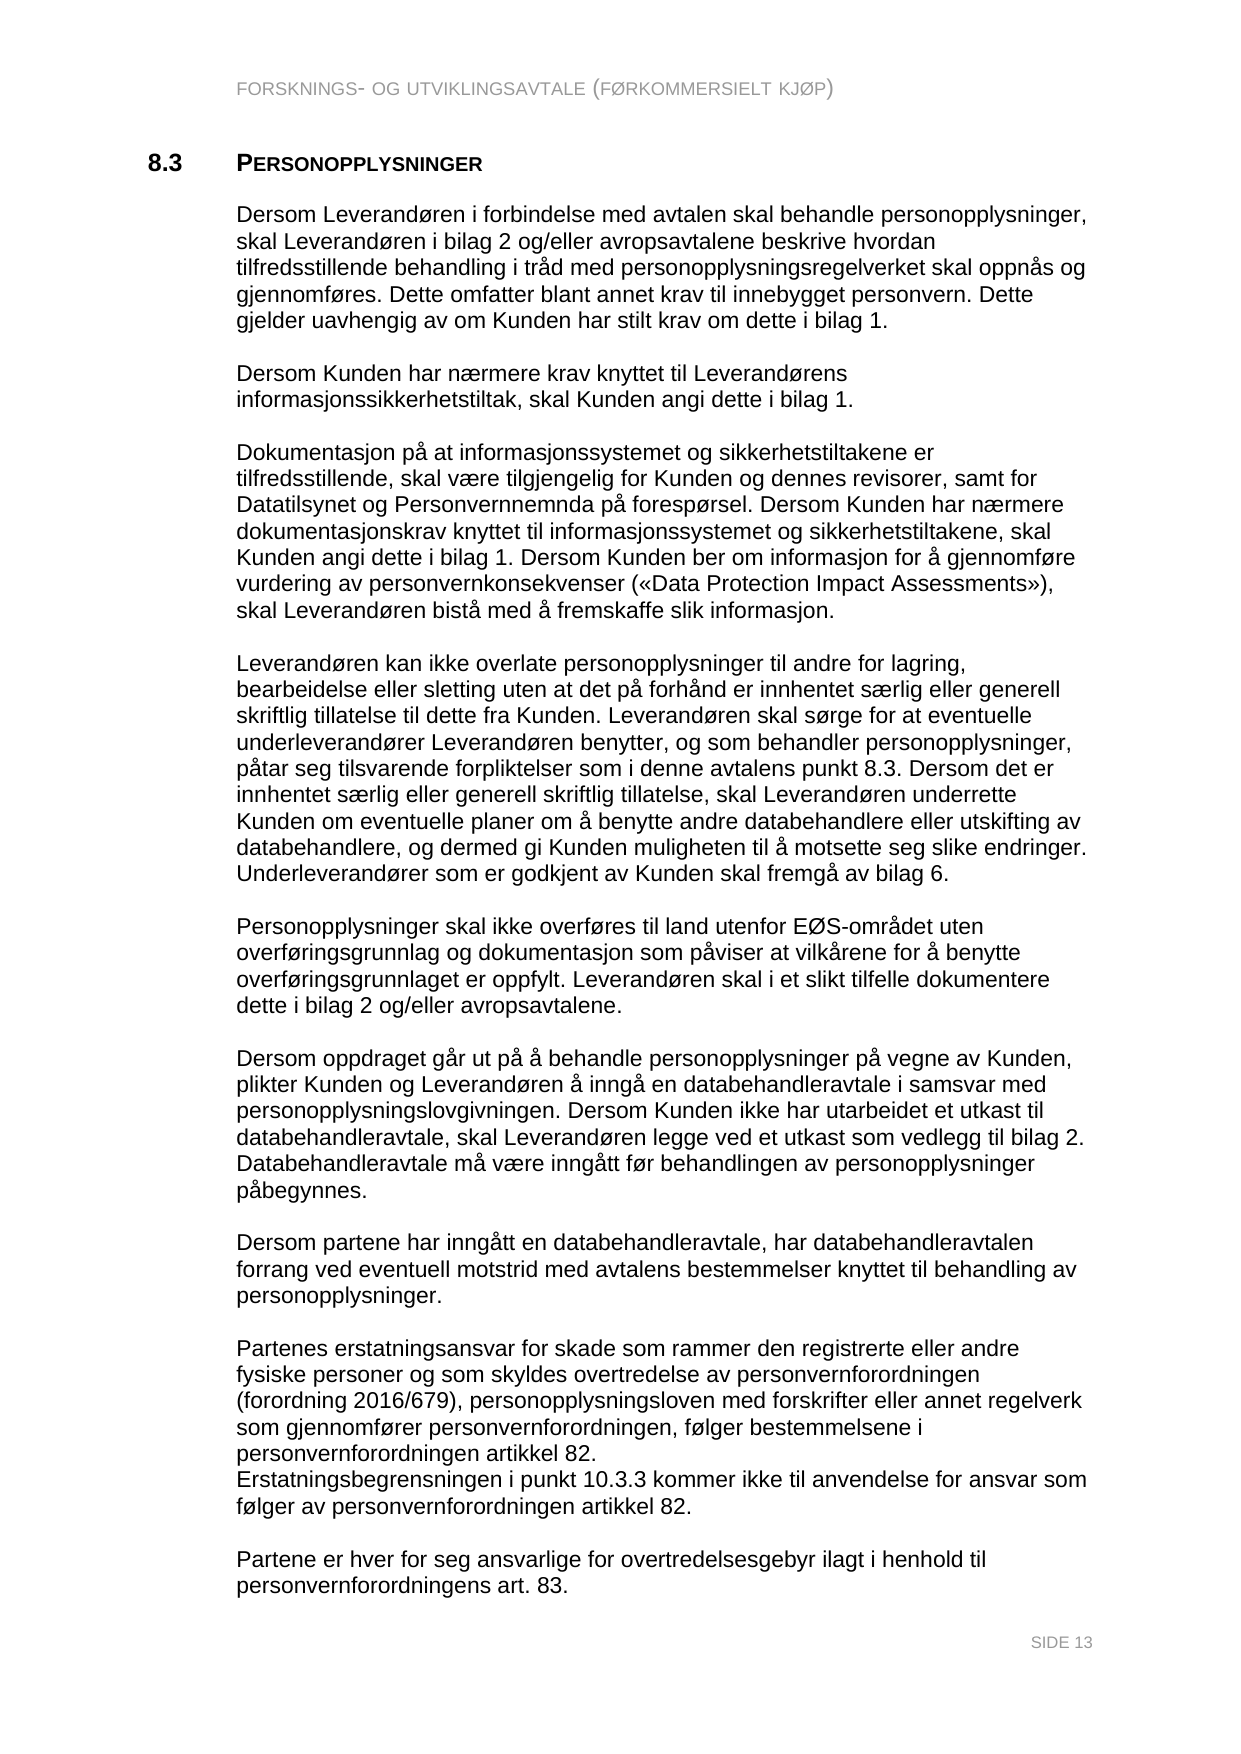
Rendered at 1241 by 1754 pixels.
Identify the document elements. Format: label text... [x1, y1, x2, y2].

text Leverandøren kan ikke overlate personopplysninger til andre for lagring, bearbeidelse eller sletting uten at det på forhånd er innhentet særlig eller generell skriftlig tillatelse til dette fra Kunden. Leverandøren skal sørge for at eventuelle underleverandører Leverandøren benytter, og som behandler personopplysninger, påtar seg tilsvarende forpliktelser som i denne avtalens punkt 8.3. Dersom det er innhentet særlig eller generell skriftlig tillatelse, skal Leverandøren underrette Kunden om eventuelle planer om å benytte andre databehandlere eller utskifting av databehandlere, og dermed gi Kunden muligheten til å motsette seg slike endringer. Underleverandører som er godkjent av Kunden skal fremgå av bilag 6. [236, 649, 1092, 887]
text Dersom Leverandøren i forbindelse med avtalen skal behandle personopplysninger, skal Leverandøren i bilag 2 og/eller avropsavtalene beskrive hvordan tilfredsstillende behandling i tråd med personopplysningsregelverket skal oppnås og gjennomføres. Dette omfatter blant annet krav til innebygget personvern. Dette gjelder uavhengig av om Kunden har stilt krav om dette i bilag 1. [236, 201, 1092, 333]
text Dersom partene har inngått en databehandleravtale, har databehandleravtalen forrang ved eventuell motstrid med avtalens bestemmelser knyttet til behandling av personopplysninger. [236, 1229, 1092, 1308]
text Dersom oppdraget går ut på å behandle personopplysninger på vegne av Kunden, plikter Kunden og Leverandøren å inngå en databehandleravtale i samsvar med personopplysningslovgivningen. Dersom Kunden ikke har utarbeidet et utkast til databehandleravtale, skal Leverandøren legge ved et utkast som vedlegg til bilag 2. Databehandleravtale må være inngått før behandlingen av personopplysninger påbegynnes. [236, 1045, 1092, 1203]
list Personopplysninger [148, 148, 1092, 176]
text Partenes erstatningsansvar for skade som rammer den registrerte eller andre fysiske personer og som skyldes overtredelse av personvernforordningen (forordning 2016/679), personopplysningsloven med forskrifter eller annet regelverk som gjennomfører personvernforordningen, følger bestemmelsene i personvernforordningen artikkel 82. [236, 1335, 1092, 1466]
text Dokumentasjon på at informasjonssystemet og sikkerhetstiltakene er tilfredsstillende, skal være tilgjengelig for Kunden og dennes revisorer, samt for Datatilsynet og Personvernnemnda på forespørsel. Dersom Kunden har nærmere dokumentasjonskrav knyttet til informasjonssystemet og sikkerhetstiltakene, skal Kunden angi dette i bilag 1. Dersom Kunden ber om informasjon for å gjennomføre vurdering av personvernkonsekvenser («Data Protection Impact Assessments»), skal Leverandøren bistå med å fremskaffe slik informasjon. [236, 439, 1092, 623]
text Dersom Kunden har nærmere krav knyttet til Leverandørens informasjonssikkerhetstiltak, skal Kunden angi dette i bilag 1. [236, 359, 1092, 412]
text Personopplysninger skal ikke overføres til land utenfor EØS-området uten overføringsgrunnlag og dokumentasjon som påviser at vilkårene for å benytte overføringsgrunnlaget er oppfylt. Leverandøren skal i et slikt tilfelle dokumentere dette i bilag 2 og/eller avropsavtalene. [236, 913, 1092, 1018]
text Partene er hver for seg ansvarlige for overtredelsesgebyr ilagt i henhold til personvernforordningens art. 83. [236, 1546, 1092, 1598]
text Erstatningsbegrensningen i punkt 10.3.3 kommer ikke til anvendelse for ansvar som følger av personvernforordningen artikkel 82. [236, 1466, 1092, 1519]
